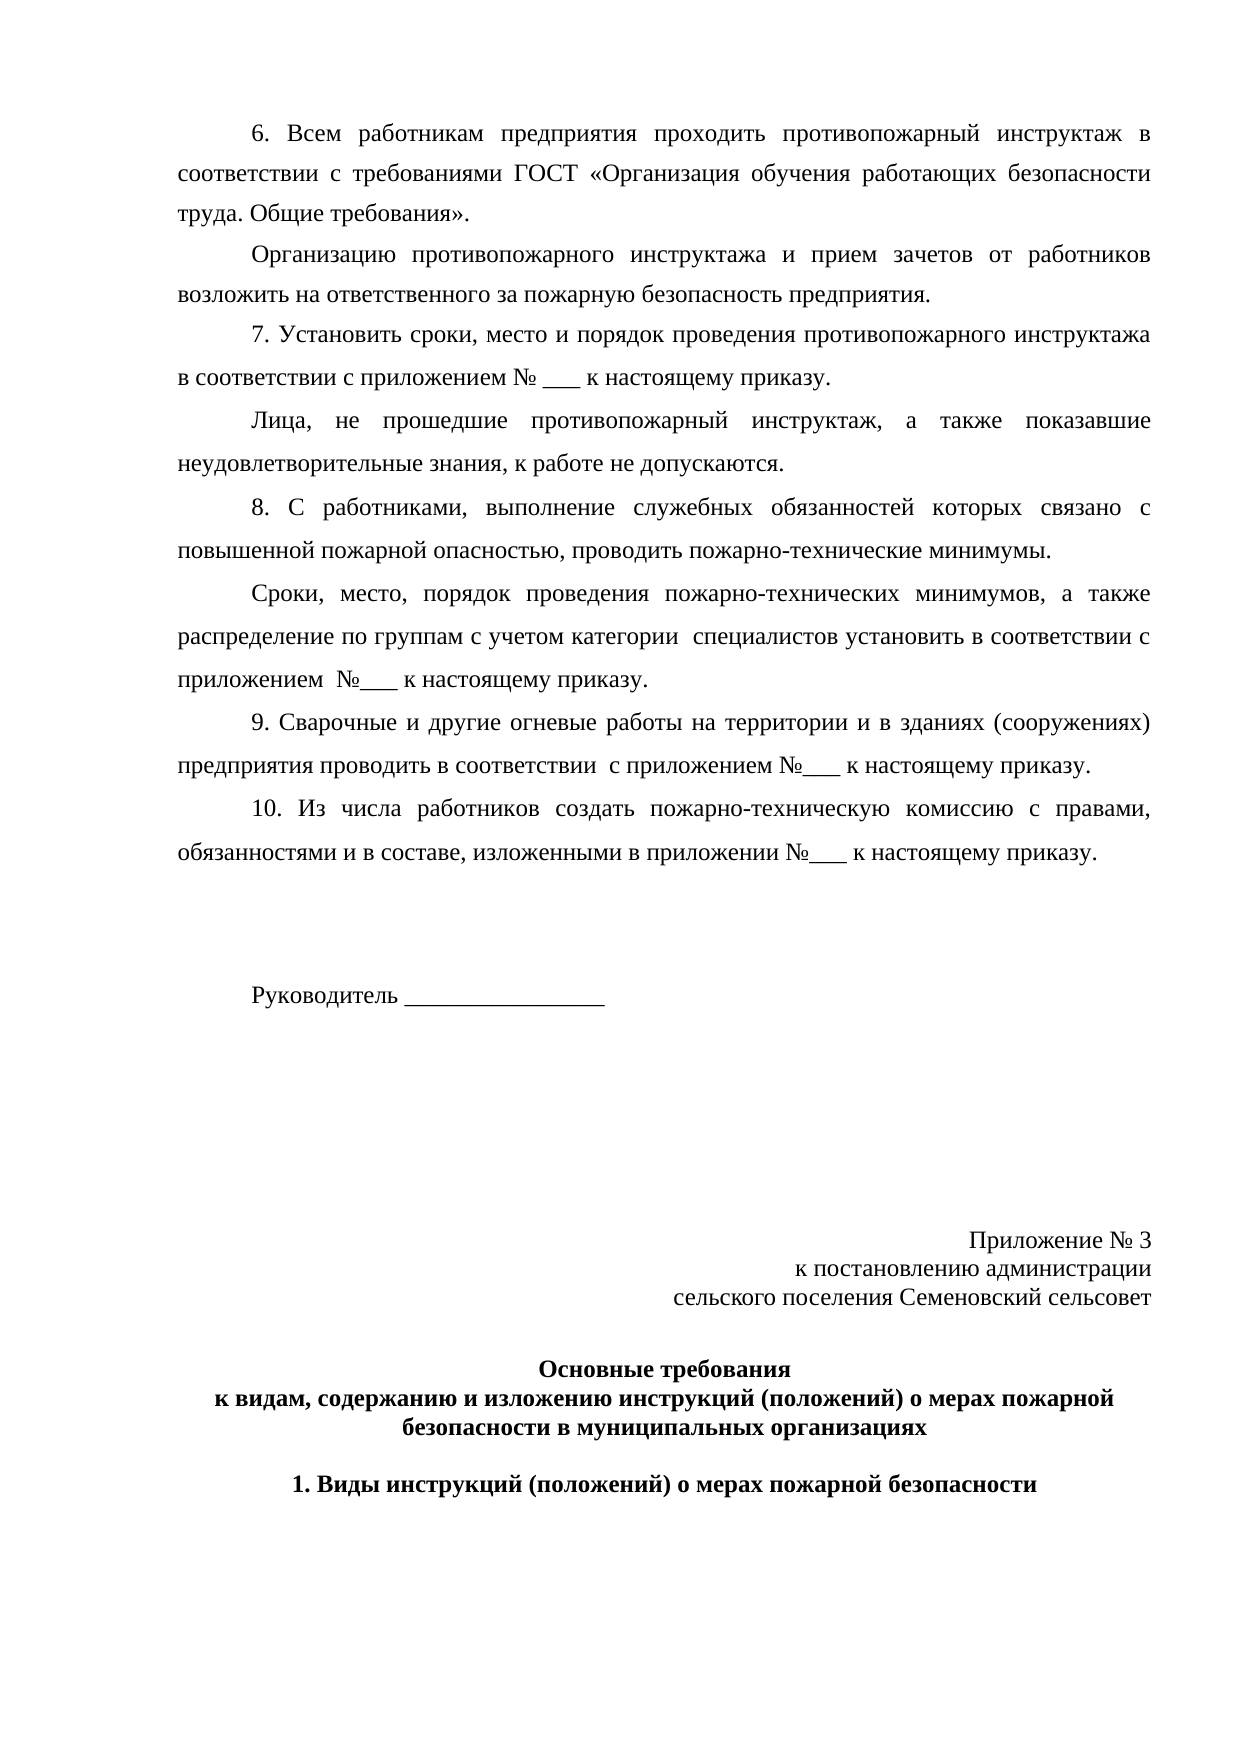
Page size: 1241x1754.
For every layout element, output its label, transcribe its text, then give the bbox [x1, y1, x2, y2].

text 1. Виды инструкций (положений) о мерах пожарной безопасности [177, 1469, 1152, 1498]
text Руководитель ________________ [177, 980, 1152, 1009]
text 7. Установить сроки, место и порядок проведения противопожарного инструктажа в соответствии с приложением № ___ к настоящему приказу. [177, 319, 1152, 391]
text Основные требования [177, 1354, 1152, 1383]
text Приложение № 3 [177, 1225, 1152, 1253]
text к видам, содержанию и изложению инструкций (положений) о мерах пожарной безопасности в муниципальных организациях [177, 1383, 1152, 1440]
text Лица, не прошедшие противопожарный инструктаж, а также показавшие неудовлетворительные знания, к работе не допускаются. [177, 405, 1152, 477]
text 6. Всем работникам предприятия проходить противопожарный инструктаж в соответствии с требованиями ГОСТ «Организация обучения работающих безопасности труда. Общие требования». [177, 118, 1152, 227]
text Сроки, место, порядок проведения пожарно-технических минимумов, а также распределение по группам с учетом категории специалистов установить в соответствии с приложением №___ к настоящему приказу. [177, 578, 1152, 693]
text сельского поселения Семеновский сельсовет [177, 1282, 1152, 1311]
text 10. Из числа работников создать пожарно-техническую комиссию с правами, обязанностями и в составе, изложенными в приложении №___ к настоящему приказу. [177, 793, 1152, 865]
text Организацию противопожарного инструктажа и прием зачетов от работников возложить на ответственного за пожарную безопасность предприятия. [177, 239, 1152, 308]
text 9. Сварочные и другие огневые работы на территории и в зданиях (сооружениях) предприятия проводить в соответствии с приложением №___ к настоящему приказу. [177, 707, 1152, 779]
text к постановлению администрации [177, 1253, 1152, 1282]
text 8. С работниками, выполнение служебных обязанностей которых связано с повышенной пожарной опасностью, проводить пожарно-технические минимумы. [177, 492, 1152, 563]
